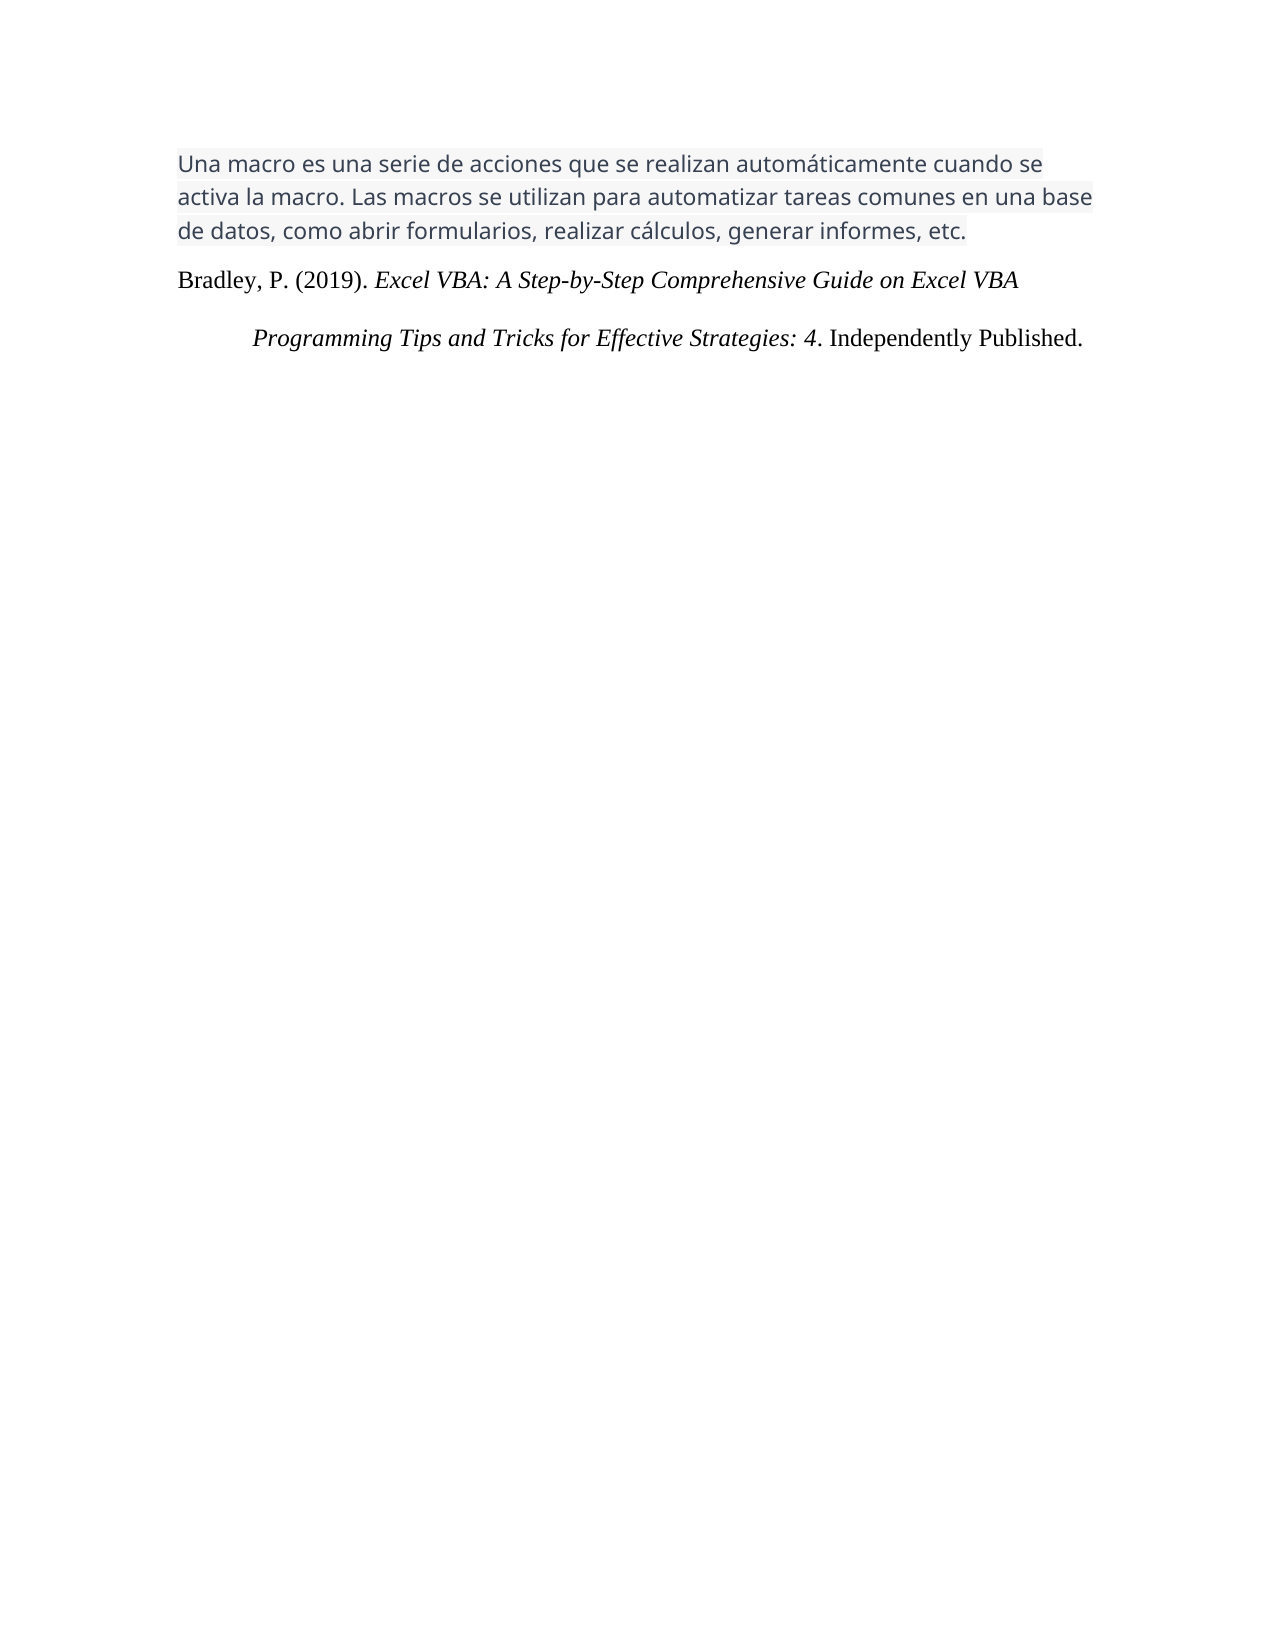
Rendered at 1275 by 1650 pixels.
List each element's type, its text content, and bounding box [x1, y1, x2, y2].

text Una macro es una serie de acciones que se realizan automáticamente cuando se activa la macro. Las macros se utilizan para automatizar tareas comunes en una base de datos, como abrir formularios, realizar cálculos, generar informes, etc. [177, 148, 1098, 246]
text Bradley, P. (2019). Excel VBA: A Step-by-Step Comprehensive Guide on Excel VBA Programming Tips and Tricks for Effective Strategies: 4. Independently Published. [177, 266, 1098, 352]
